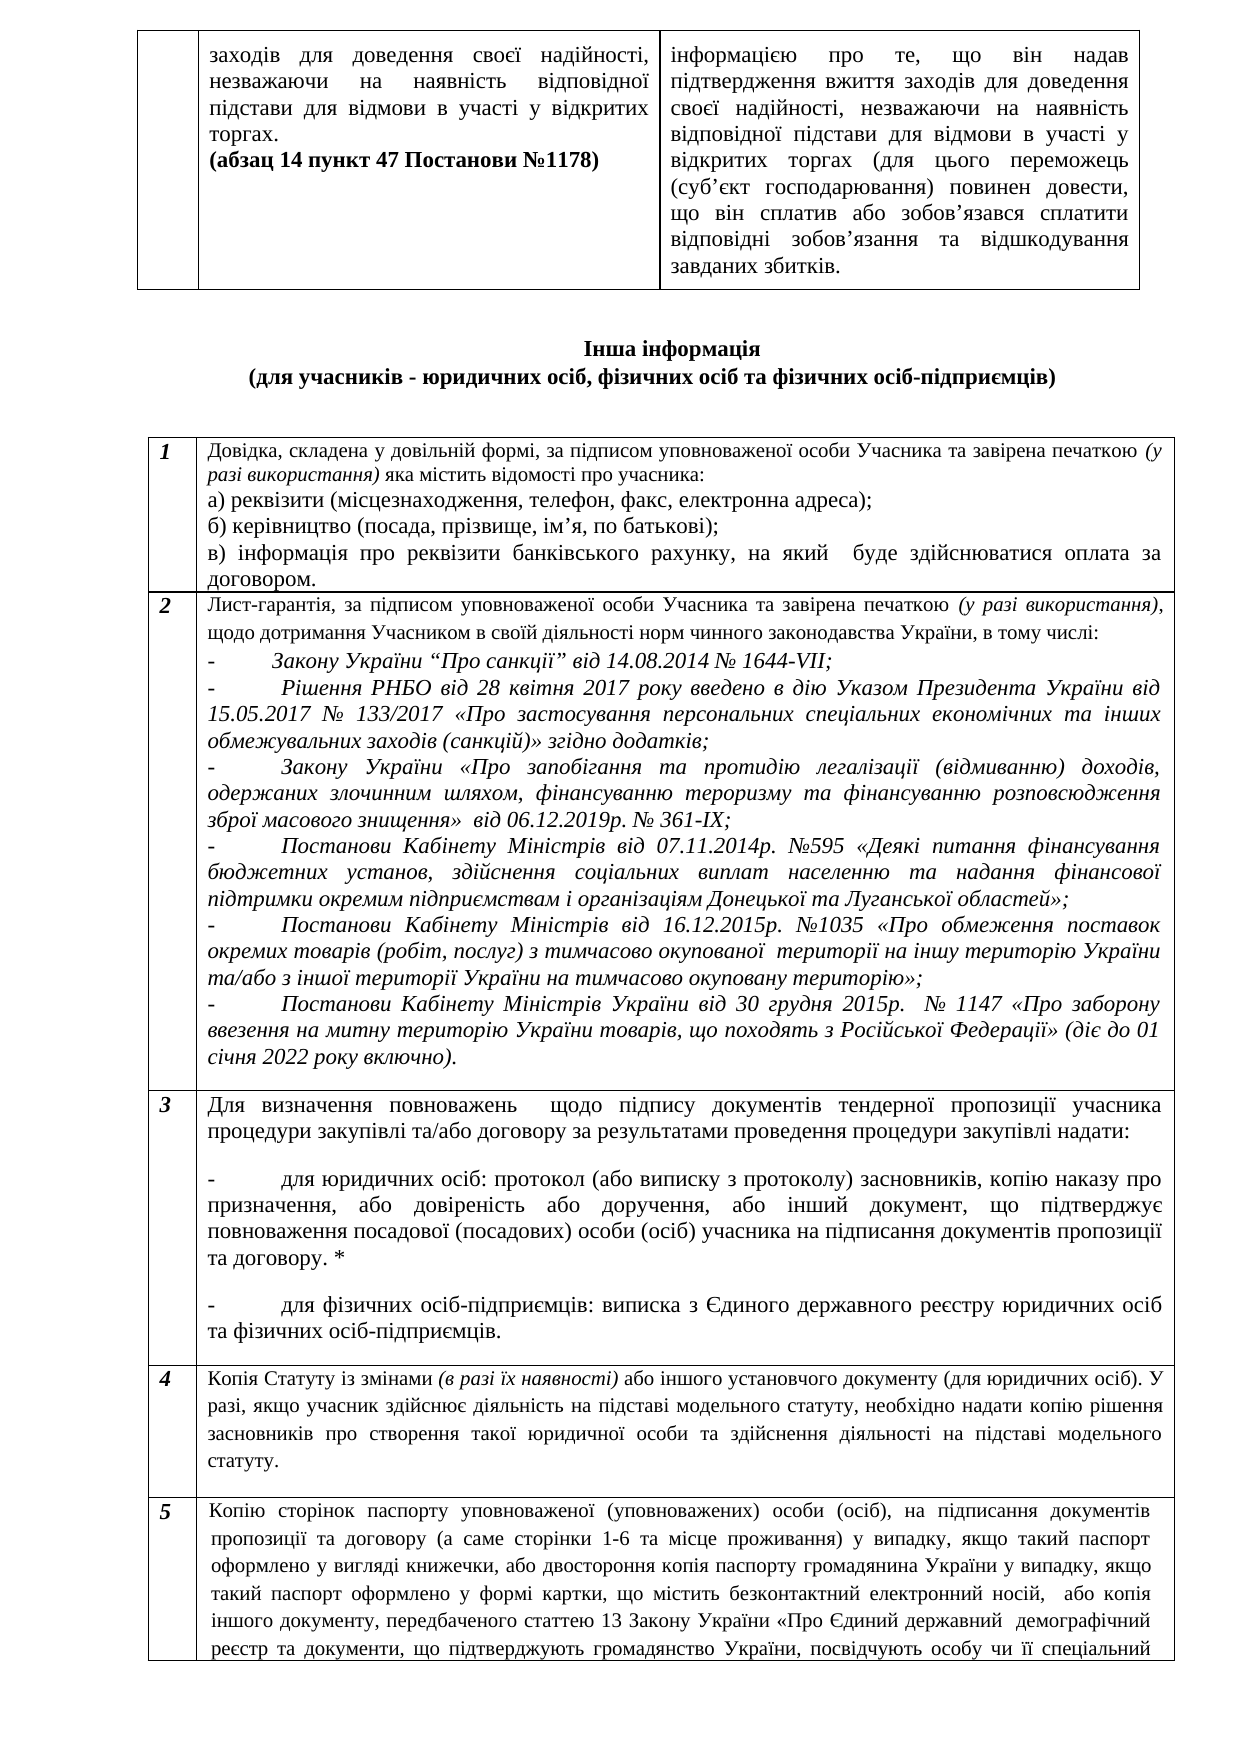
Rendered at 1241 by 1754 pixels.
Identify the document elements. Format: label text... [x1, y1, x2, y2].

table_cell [197, 1498, 1174, 1660]
table_cell Копія Статуту із змінами (в разі їх наявності) або іншого установчого документу (для юридичних осіб). У разі, якщо учасник здійснює діяльність на підставі модельного статуту, необхідно надати копію рішення засновників про створення такої юридичної особи та здійснення діяльності на підставі модельного статуту. [197, 1366, 1174, 1497]
table_cell 5 [149, 1498, 196, 1660]
table_cell 2 [149, 593, 196, 1090]
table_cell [199, 31, 659, 289]
text (для учасників - юридичних осіб, фізичних осіб та фізичних осіб-підприємців) [148, 363, 1152, 389]
table_cell 3 [149, 1091, 196, 1364]
table_cell Для визначення повноважень щодо підпису документів тендерної пропозиції учасника процедури закупівлі та/або договору за результатами проведення процедури закупівлі надати: - для юридичних осіб: протокол (або виписку з протоколу) засновників, копію наказу про призначення, або довіреність або доручення, або інший документ, що підтверджує повноваження посадової (посадових) особи (осіб) учасника на підписання документів пропозиції та договору. * - для фізичних осіб-підприємців: виписка з Єдиного державного реєстру юридичних осіб та фізичних осіб-підприємців. [197, 1091, 1174, 1364]
table_cell Лист-гарантія, за підписом уповноваженої особи Учасника та завірена печаткою (у разі використання), щодо дотримання Учасником в своїй діяльності норм чинного законодавства України, в тому числі: - Закону України “Про санкції” від 14.08.2014 № 1644-VII; - Рішення РНБО від 28 квітня 2017 року введено в дію Указом Президента України від 15.05.2017 № 133/2017 «Про застосування персональних спеціальних економічних та інших обмежувальних заходів (санкцій)» згідно додатків; - Закону України «Про запобігання та протидію легалізації (відмиванню) доходів, одержаних злочинним шляхом, фінансуванню тероризму та фінансуванню розповсюдження зброї масового знищення» від 06.12.2019р. № 361-IХ; - Постанови Кабінету Міністрів від 07.11.2014р. №595 «Деякі питання фінансування бюджетних установ, здійснення соціальних виплат населенню та надання фінансової підтримки окремим підприємствам і організаціям Донецької та Луганської областей»; - Постанови Кабінету Міністрів від 16.12.2015р. №1035 «Про обмеження поставок окремих товарів (робіт, послуг) з тимчасово окупованої території на іншу територію України та/або з іншої території України на тимчасово окуповану територію»; - Постанови Кабінету Міністрів України від 30 грудня 2015р. № 1147 «Про заборону ввезення на митну територію України товарів, що походять з Російської Федерації» (діє до 01 січня 2022 року включно). [197, 593, 1174, 1090]
table_header 1 [149, 438, 196, 591]
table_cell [661, 31, 1139, 289]
text Інша інформація [148, 335, 1152, 361]
table_cell 4 [138, 31, 198, 289]
table_cell 4 [149, 1366, 196, 1497]
table_header Довідка, складена у довільній формі, за підписом уповноваженої особи Учасника та завірена печаткою (у разі використання) яка містить відомості про учасника: а) реквізити (місцезнаходження, телефон, факс, електронна адреса); б) керівництво (посада, прізвище, ім’я, по батькові); в) інформація про реквізити банківського рахунку, на який буде здійснюватися оплата за договором. [197, 438, 1174, 591]
